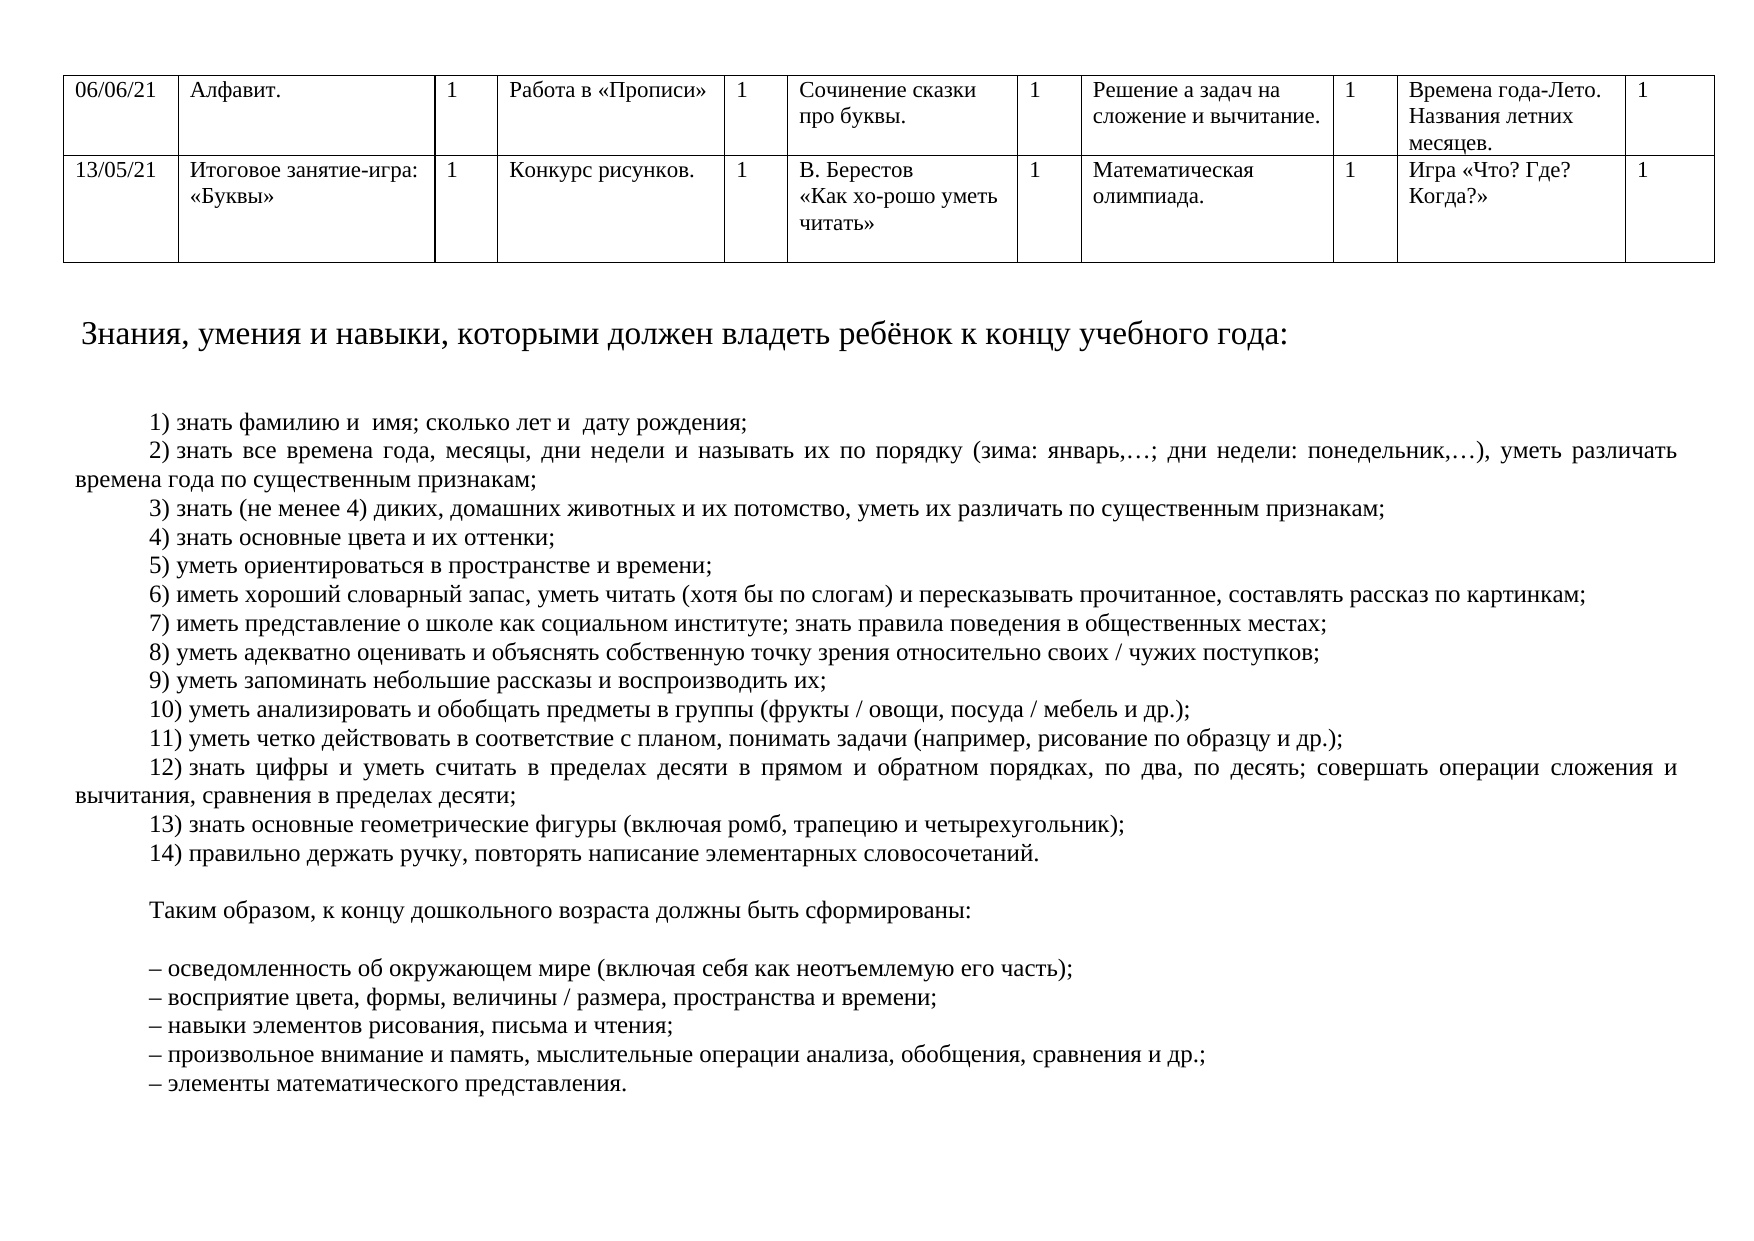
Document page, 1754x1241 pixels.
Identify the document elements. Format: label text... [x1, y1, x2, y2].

text 6) иметь хороший словарный запас, уметь читать (хотя бы по слогам) и пересказывать прочитанное, составлять рассказ по картинкам; [75, 579, 1679, 608]
text 10) уметь анализировать и обобщать предметы в группы (фрукты / овощи, посуда / мебель и др.); [75, 694, 1679, 723]
table_cell Сочинение сказки про буквы. [788, 76, 1017, 155]
table_cell 1 [436, 156, 497, 262]
text 14) правильно держать ручку, повторять написание элементарных словосочетаний. [75, 838, 1679, 867]
text – элементы математического представления. [75, 1068, 1679, 1097]
table_cell 1 [1626, 76, 1714, 155]
table_cell 1 [725, 76, 787, 155]
text 5) уметь ориентироваться в пространстве и времени; [75, 550, 1679, 579]
table_cell 13/05/21 [64, 156, 178, 262]
table_cell Работа в «Прописи» [498, 76, 724, 155]
table_cell 1 [1018, 156, 1081, 262]
text Знания, умения и навыки, которыми должен владеть ребёнок к концу учебного года: [75, 314, 1679, 352]
text 9) уметь запоминать небольшие рассказы и воспроизводить их; [75, 665, 1679, 694]
text 12) знать цифры и уметь считать в пределах десяти в прямом и обратном порядках, по два, по десять; совершать операции сложения и вычитания, сравнения в пределах десяти; [75, 752, 1679, 809]
table_cell 1 [1334, 156, 1397, 262]
text – осведомленность об окружающем мире (включая себя как неотъемлемую его часть); [75, 953, 1679, 982]
text 8) уметь адекватно оценивать и объяснять собственную точку зрения относительно своих / чужих поступков; [75, 637, 1679, 665]
text – произвольное внимание и память, мыслительные операции анализа, обобщения, сравнения и др.; [75, 1039, 1679, 1068]
text Таким образом, к концу дошкольного возраста должны быть сформированы: [75, 895, 1679, 924]
text 3) знать (не менее 4) диких, домашних животных и их потомство, уметь их различать по существенным признакам; [75, 493, 1679, 522]
table_cell 1 [1018, 76, 1081, 155]
table_cell Математическая олимпиада. [1082, 156, 1333, 262]
table_cell 1 [1334, 76, 1397, 155]
text 4) знать основные цвета и их оттенки; [75, 522, 1679, 550]
table_cell Решение а задач на сложение и вычитание. [1082, 76, 1333, 155]
table_cell 06/06/21 [64, 76, 178, 155]
text – восприятие цвета, формы, величины / размера, пространства и времени; [75, 982, 1679, 1010]
text 7) иметь представление о школе как социальном институте; знать правила поведения в общественных местах; [75, 608, 1679, 637]
text 2) знать все времена года, месяцы, дни недели и называть их по порядку (зима: январь,…; дни недели: понедельник,…), уметь различать времена года по существенным признакам; [75, 435, 1679, 493]
table_cell 1 [1626, 156, 1714, 262]
table_cell В. Берестов «Как хо-рошо уметь читать» [788, 156, 1017, 262]
table_cell Итоговое занятие-игра: «Буквы» [179, 156, 434, 262]
table_cell Игра «Что? Где? Когда?» [1398, 156, 1625, 262]
table_cell Времена года-Лето. Названия летних месяцев. [1398, 76, 1625, 155]
table_cell Конкурс рисунков. [498, 156, 724, 262]
table_cell 1 [725, 156, 787, 262]
text – навыки элементов рисования, письма и чтения; [75, 1010, 1679, 1039]
text 1) знать фамилию и имя; сколько лет и дату рождения; [75, 407, 1679, 435]
text 11) уметь четко действовать в соответствие с планом, понимать задачи (например, рисование по образцу и др.); [75, 723, 1679, 752]
text 13) знать основные геометрические фигуры (включая ромб, трапецию и четырехугольник); [75, 809, 1679, 838]
table_cell 1 [436, 76, 497, 155]
table_cell Алфавит. [179, 76, 434, 155]
